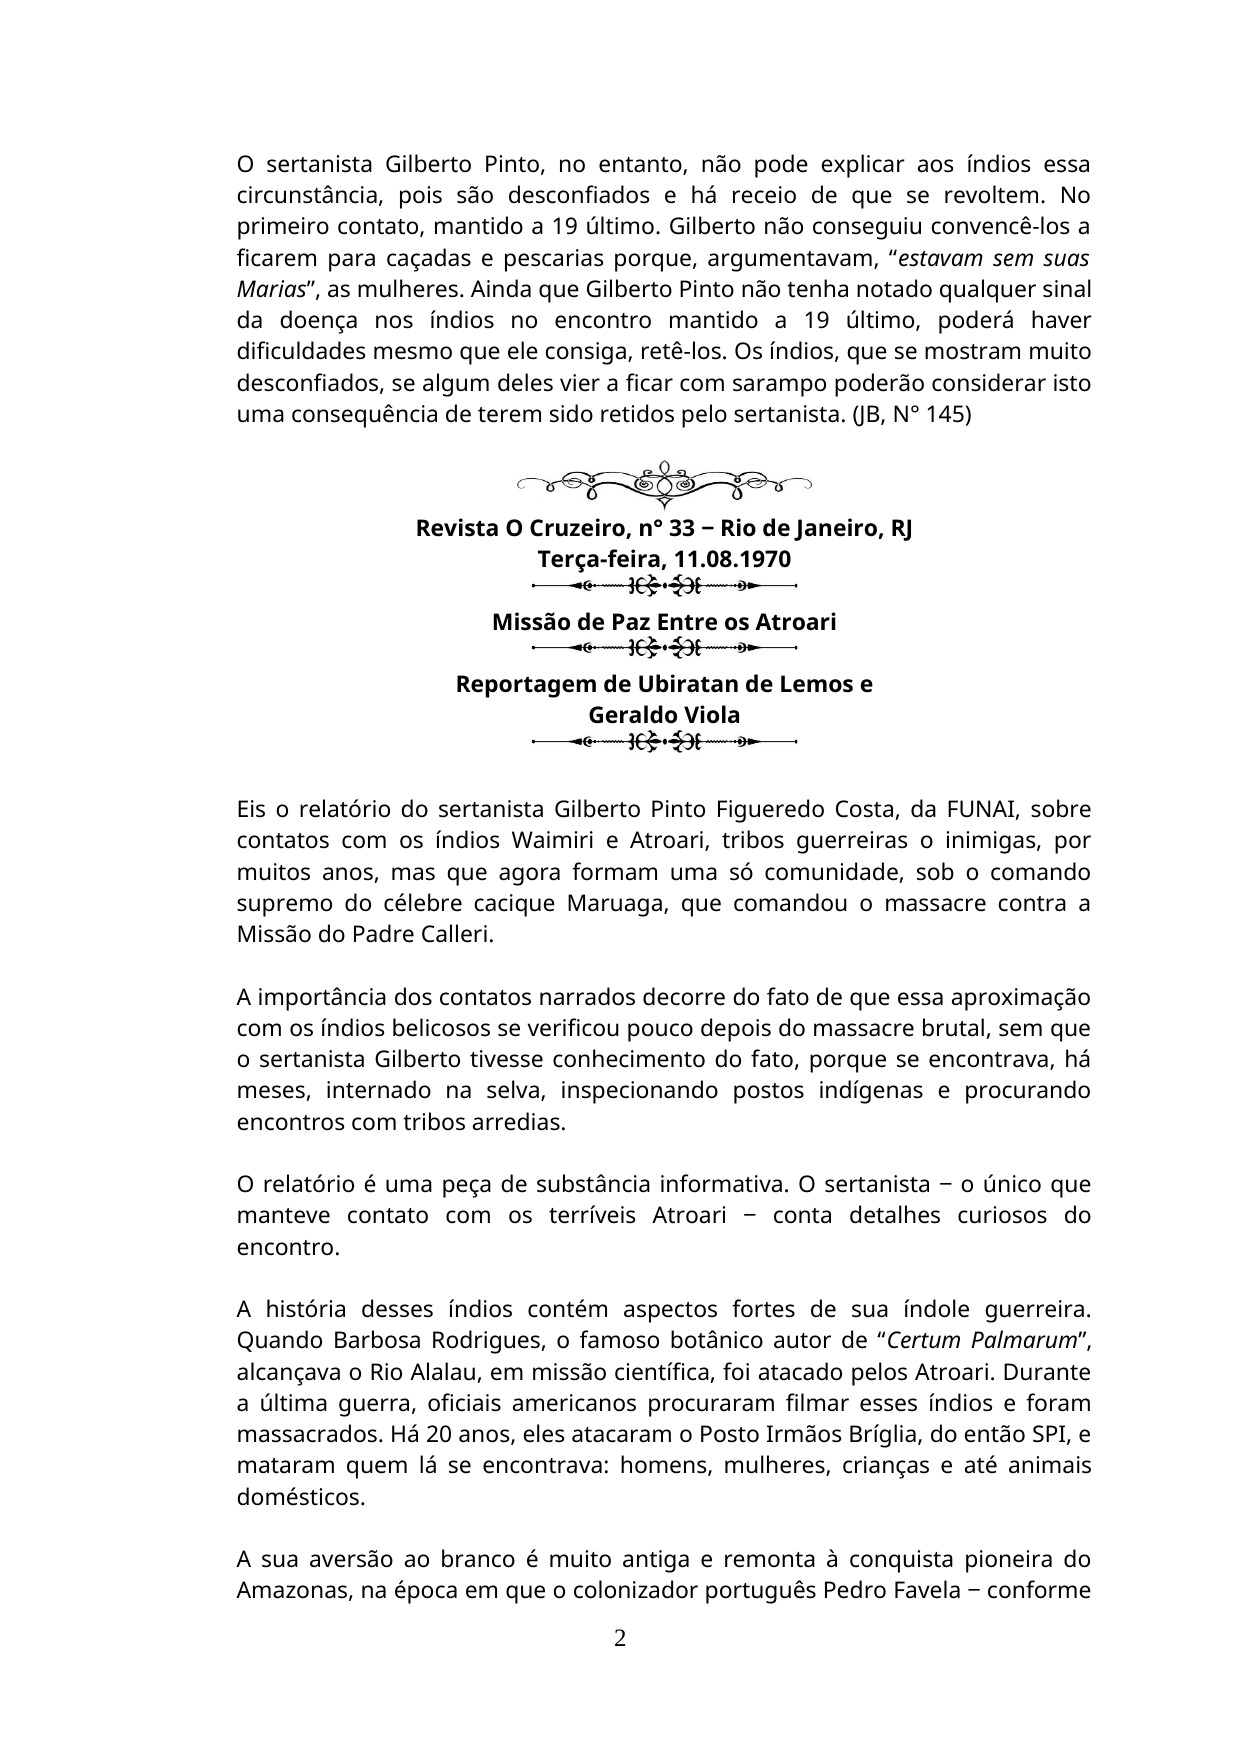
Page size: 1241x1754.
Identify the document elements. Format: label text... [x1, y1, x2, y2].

text Missão de Paz Entre os Atroari [236, 606, 1092, 637]
text A história desses índios contém aspectos fortes de sua índole guerreira. Quando Barbosa Rodrigues, o famoso botânico autor de “Certum Palmarum”, alcançava o Rio Alalau, em missão científica, foi atacado pelos Atroari. Durante a última guerra, oficiais americanos procuraram filmar esses índios e foram massacrados. Há 20 anos, eles atacaram o Posto Irmãos Bríglia, do então SPI, e mataram quem lá se encontrava: homens, mulheres, crianças e até animais domésticos. [236, 1293, 1092, 1512]
picture [531, 636, 798, 659]
text Revista O Cruzeiro, n° 33 ‒ Rio de Janeiro, RJ [236, 512, 1092, 543]
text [236, 1543, 1092, 1606]
text Reportagem de Ubiratan de Lemos e Geraldo Viola [236, 668, 1092, 731]
text Terça-feira, 11.08.1970 [236, 543, 1092, 574]
picture [531, 574, 798, 597]
text O relatório é uma peça de substância informativa. O sertanista ‒ o único que manteve contato com os terríveis Atroari ‒ conta detalhes curiosos do encontro. [236, 1168, 1092, 1262]
text A importância dos contatos narrados decorre do fato de que essa aproximação com os índios belicosos se verificou pouco depois do massacre brutal, sem que o sertanista Gilberto tivesse conhecimento do fato, porque se encontrava, há meses, internado na selva, inspecionando postos indígenas e procurando encontros com tribos arredias. [236, 981, 1092, 1137]
text Eis o relatório do sertanista Gilberto Pinto Figueredo Costa, da FUNAI, sobre contatos com os índios Waimiri e Atroari, tribos guerreiras o inimigas, por muitos anos, mas que agora formam uma só comunidade, sob o comando supremo do célebre cacique Maruaga, que comandou o massacre contra a Missão do Padre Calleri. [236, 793, 1092, 949]
picture [531, 730, 798, 753]
picture [516, 460, 813, 512]
text O sertanista Gilberto Pinto, no entanto, não pode explicar aos índios essa circunstância, pois são desconfiados e há receio de que se revoltem. No primeiro contato, mantido a 19 último. Gilberto não conseguiu convencê-los a ficarem para caçadas e pescarias porque, argumentavam, “estavam sem suas Marias”, as mulheres. Ainda que Gilberto Pinto não tenha notado qualquer sinal da doença nos índios no encontro mantido a 19 último, poderá haver dificuldades mesmo que ele consiga, retê-los. Os índios, que se mostram muito desconfiados, se algum deles vier a ficar com sarampo poderão considerar isto uma consequência de terem sido retidos pelo sertanista. (JB, N° 145) [236, 148, 1092, 429]
